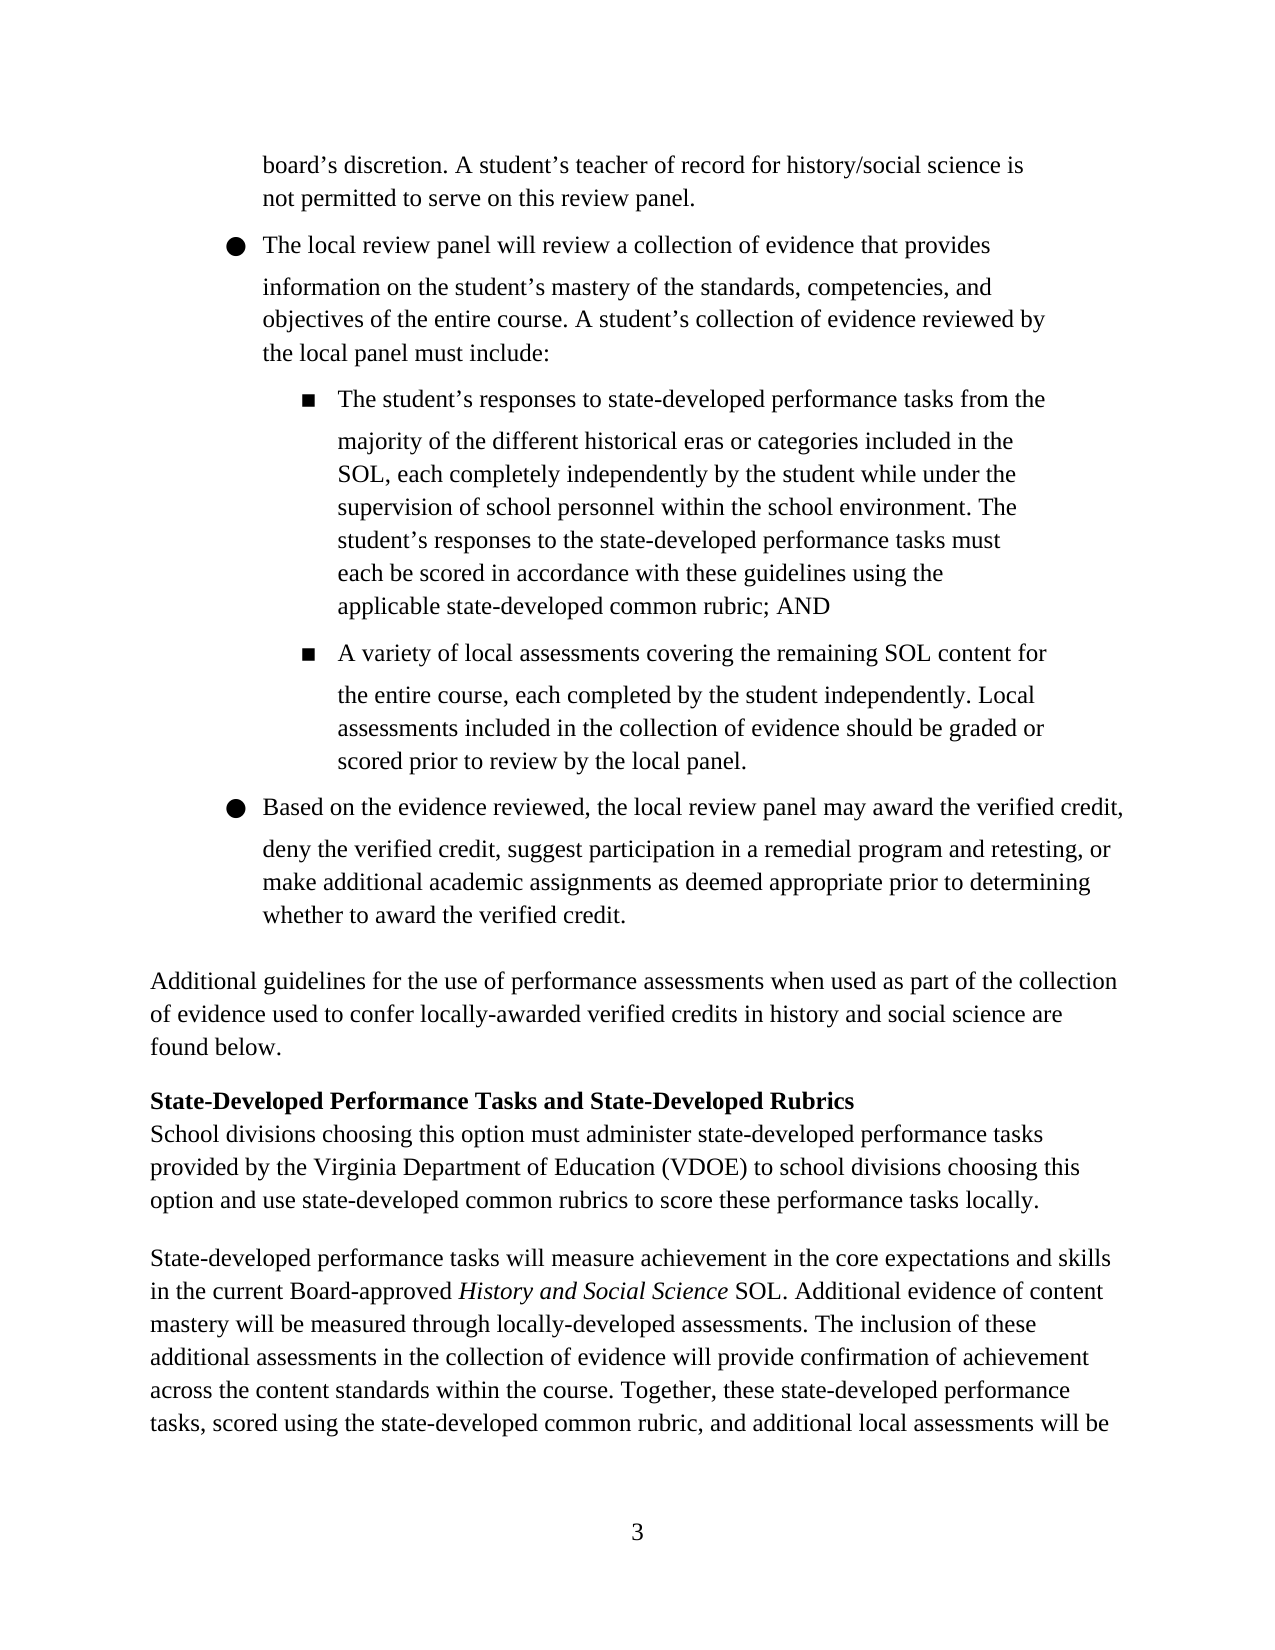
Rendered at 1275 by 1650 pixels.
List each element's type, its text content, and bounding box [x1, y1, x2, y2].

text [150, 1243, 1125, 1437]
list The student’s responses to state-developed performance tasks from the majority of the different historical eras or categories included in the SOL, each completely independently by the student while under the supervision of school personnel within the school environment. The student’s responses to the state-developed performance tasks must each be scored in accordance with these guidelines using the applicable state-developed common rubric; AND [300, 371, 1050, 620]
text School divisions choosing this option must administer state-developed performance tasks provided by the Virginia Department of Education (VDOE) to school divisions choosing this option and use state-developed common rubrics to score these performance tasks locally. [150, 1119, 1125, 1214]
list Based on the evidence reviewed, the local review panel may award the verified credit, deny the verified credit, suggest participation in a remedial program and retesting, or make additional academic assignments as deemed appropriate prior to determining whether to award the verified credit. [225, 779, 1125, 929]
list The local review panel will review a collection of evidence that provides information on the student’s mastery of the standards, competencies, and objectives of the entire course. A student’s collection of evidence reviewed by the local panel must include: [225, 216, 1050, 366]
list A variety of local assessments covering the remaining SOL content for the entire course, each completed by the student independently. Local assessments included in the collection of evidence should be graded or scored prior to review by the local panel. [300, 624, 1050, 774]
text Additional guidelines for the use of performance assessments when used as part of the collection of evidence used to confer locally-awarded verified credits in history and social science are found below. [150, 966, 1125, 1061]
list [225, 150, 1050, 212]
subtitle State-Developed Performance Tasks and State-Developed Rubrics [150, 1086, 1125, 1115]
